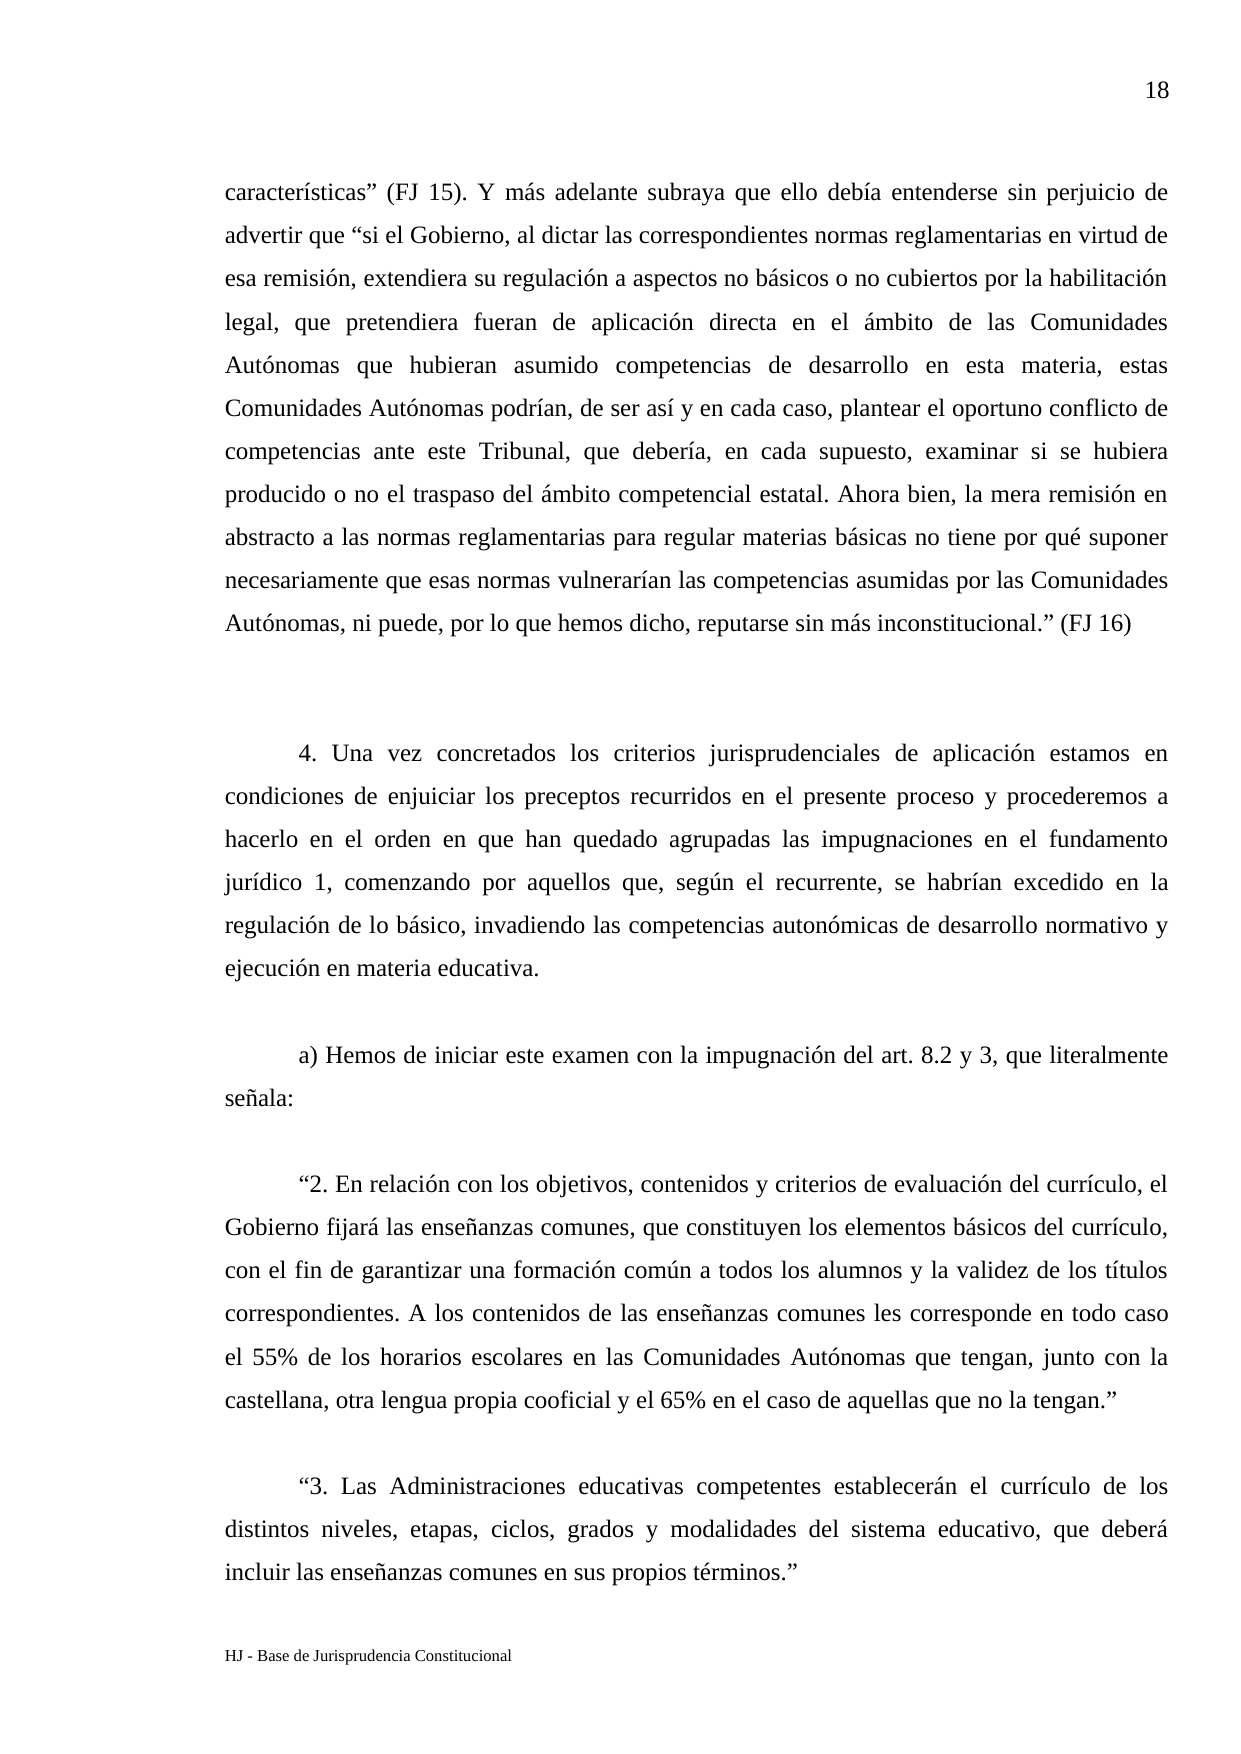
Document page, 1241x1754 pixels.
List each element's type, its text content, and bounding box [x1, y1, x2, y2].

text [224, 177, 1169, 637]
text “2. En relación con los objetivos, contenidos y criterios de evaluación del currículo, el Gobierno fijará las enseñanzas comunes, que constituyen los elementos básicos del currículo, con el fin de garantizar una formación común a todos los alumnos y la validez de los títulos correspondientes. A los contenidos de las enseñanzas comunes les corresponde en todo caso el 55% de los horarios escolares en las Comunidades Autónomas que tengan, junto con la castellana, otra lengua propia cooficial y el 65% en el caso de aquellas que no la tengan.” [224, 1169, 1169, 1413]
text “3. Las Administraciones educativas competentes establecerán el currículo de los distintos niveles, etapas, ciclos, grados y modalidades del sistema educativo, que deberá incluir las enseñanzas comunes en sus propios términos.” [224, 1471, 1169, 1586]
text a) Hemos de iniciar este examen con la impugnación del art. 8.2 y 3, que literalmente señala: [224, 1040, 1169, 1112]
text 4. Una vez concretados los criterios jurisprudenciales de aplicación estamos en condiciones de enjuiciar los preceptos recurridos en el presente proceso y procederemos a hacerlo en el orden en que han quedado agrupadas las impugnaciones en el fundamento jurídico 1, comenzando por aquellos que, según el recurrente, se habrían excedido en la regulación de lo básico, invadiendo las competencias autonómicas de desarrollo normativo y ejecución en materia educativa. [224, 738, 1169, 982]
